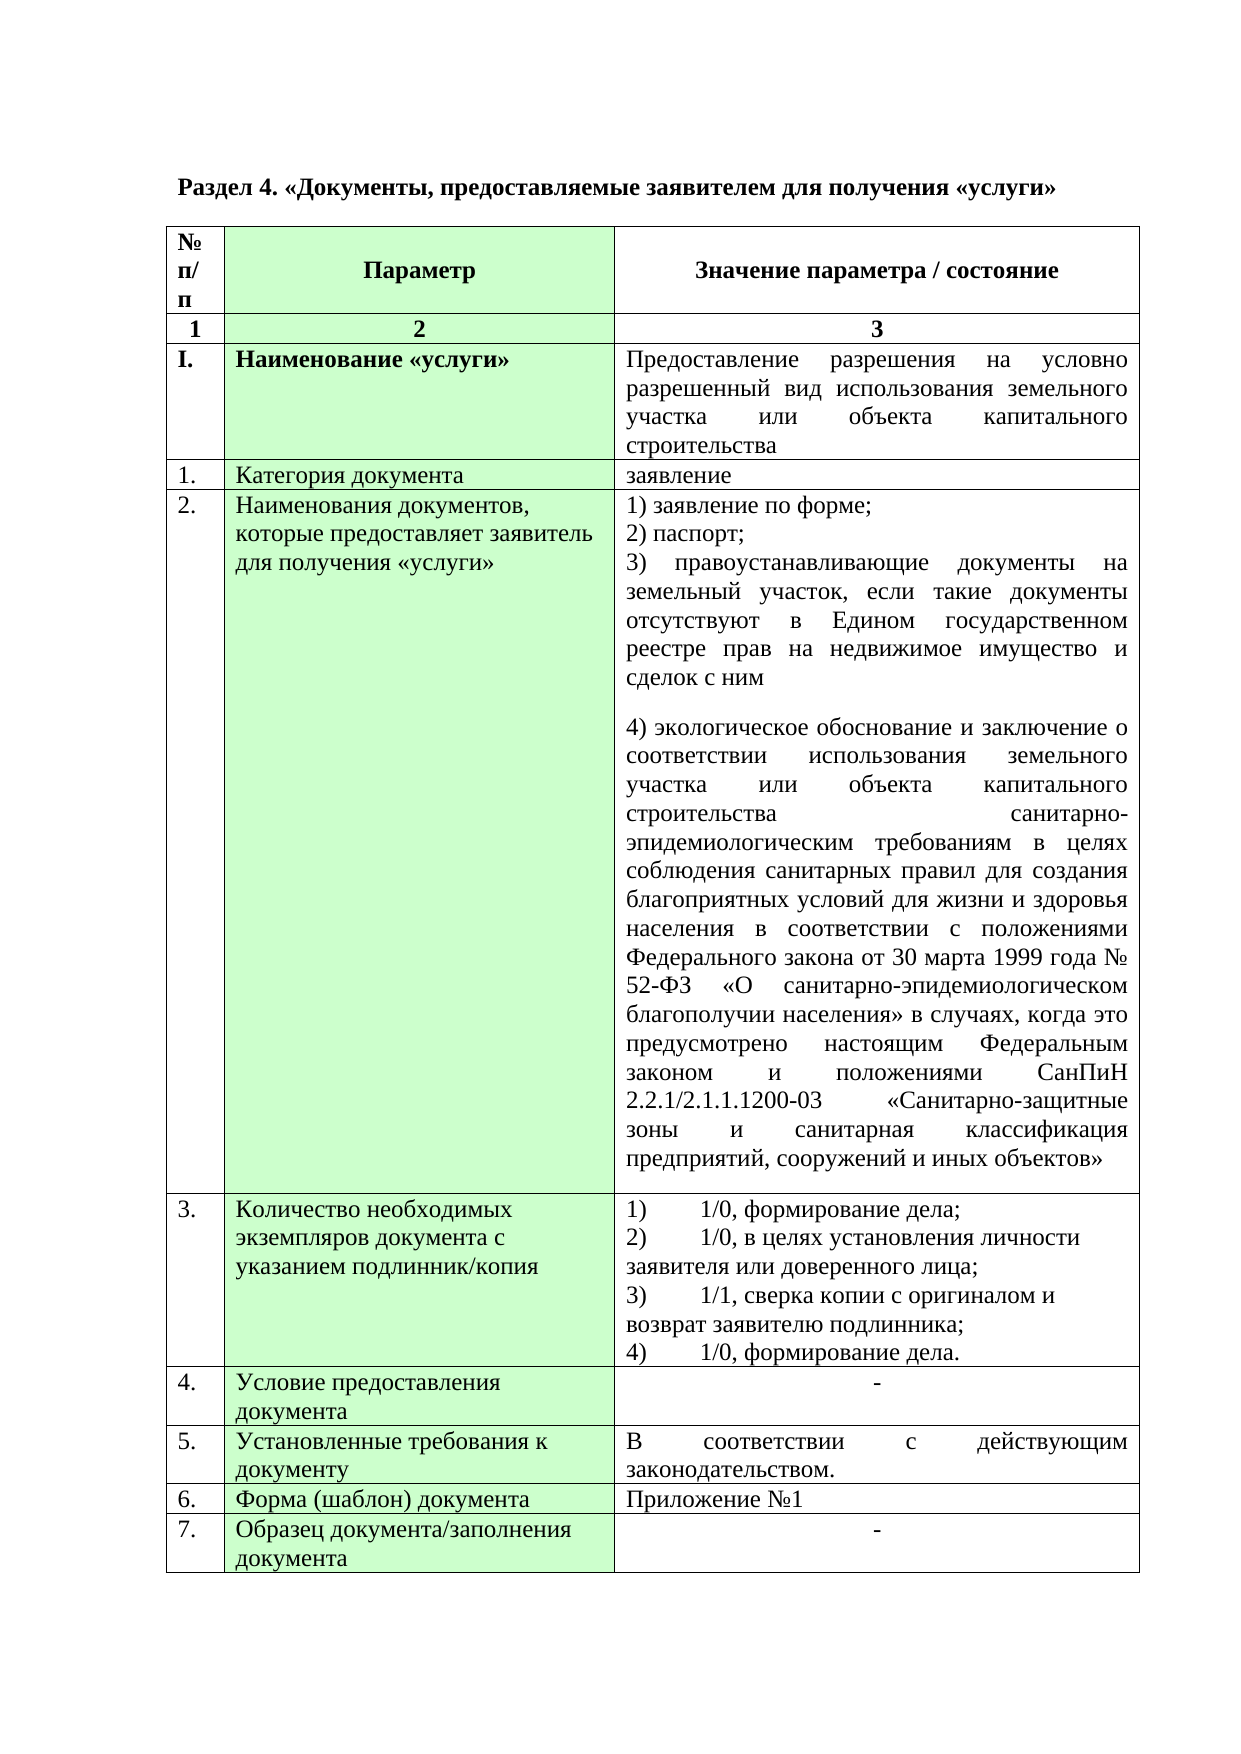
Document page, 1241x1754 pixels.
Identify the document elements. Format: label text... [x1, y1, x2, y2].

table_cell 1) заявление по форме; 2) паспорт; 3) правоустанавливающие документы на земельный участок, если такие документы отсутствуют в Едином государственном реестре прав на недвижимое имущество и сделок с ним 4) экологическое обоснование и заключение о соответствии использования земельного участка или объекта капитального строительства санитарно-эпидемиологическим требованиям в целях соблюдения санитарных правил для создания благоприятных условий для жизни и здоровья населения в соответствии с положениями Федерального закона от 30 марта 1999 года № 52-ФЗ «О санитарно-эпидемиологическом благополучии населения» в случаях, когда это предусмотрено настоящим Федеральным законом и положениями СанПиН 2.2.1/2.1.1.1200-03 «Санитарно-защитные зоны и санитарная классификация предприятий, сооружений и иных объектов» [615, 490, 1139, 1193]
table_cell [167, 460, 224, 489]
table_cell [167, 1194, 224, 1366]
table_cell Категория документа [225, 460, 614, 489]
table_cell Приложение №1 [615, 1484, 1139, 1513]
table_cell [167, 1426, 224, 1483]
table_cell Наименование «услуги» [225, 344, 614, 459]
table_cell I. [167, 344, 224, 459]
table_cell [167, 1367, 224, 1425]
table_cell Форма (шаблон) документа [225, 1484, 614, 1513]
table_cell Наименования документов, которые предоставляет заявитель для получения «услуги» [225, 490, 614, 1193]
table_cell Количество необходимых экземпляров документа с указанием подлинник/копия [225, 1194, 614, 1366]
table_cell 1 [167, 314, 224, 343]
table_cell [167, 1514, 224, 1572]
table_cell - [615, 1367, 1139, 1425]
table_cell 1/0, формирование дела; 1/0, в целях установления личности заявителя или доверенного лица; 1/1, сверка копии с оригиналом и возврат заявителю подлинника; 1/0, формирование дела. [615, 1194, 1139, 1366]
table_cell Условие предоставления документа [225, 1367, 614, 1425]
table_cell В соответствии с действующим законодательством. [615, 1426, 1139, 1483]
text Раздел 4. «Документы, предоставляемые заявителем для получения «услуги» [177, 172, 1152, 201]
table_cell заявление [615, 460, 1139, 489]
table_cell 3 [615, 314, 1139, 343]
table_header № п/п [167, 227, 224, 313]
table_cell Образец документа/заполнения документа [225, 1514, 614, 1572]
table_cell [167, 490, 224, 1193]
table_cell Предоставление разрешения на условно разрешенный вид использования земельного участка или объекта капитального строительства [615, 344, 1139, 459]
table_cell - [615, 1514, 1139, 1572]
table_header Значение параметра / состояние [615, 227, 1139, 313]
table_cell Установленные требования к документу [225, 1426, 614, 1483]
table_cell [167, 1484, 224, 1513]
table_cell 2 [225, 314, 614, 343]
table_header Параметр [225, 227, 614, 313]
